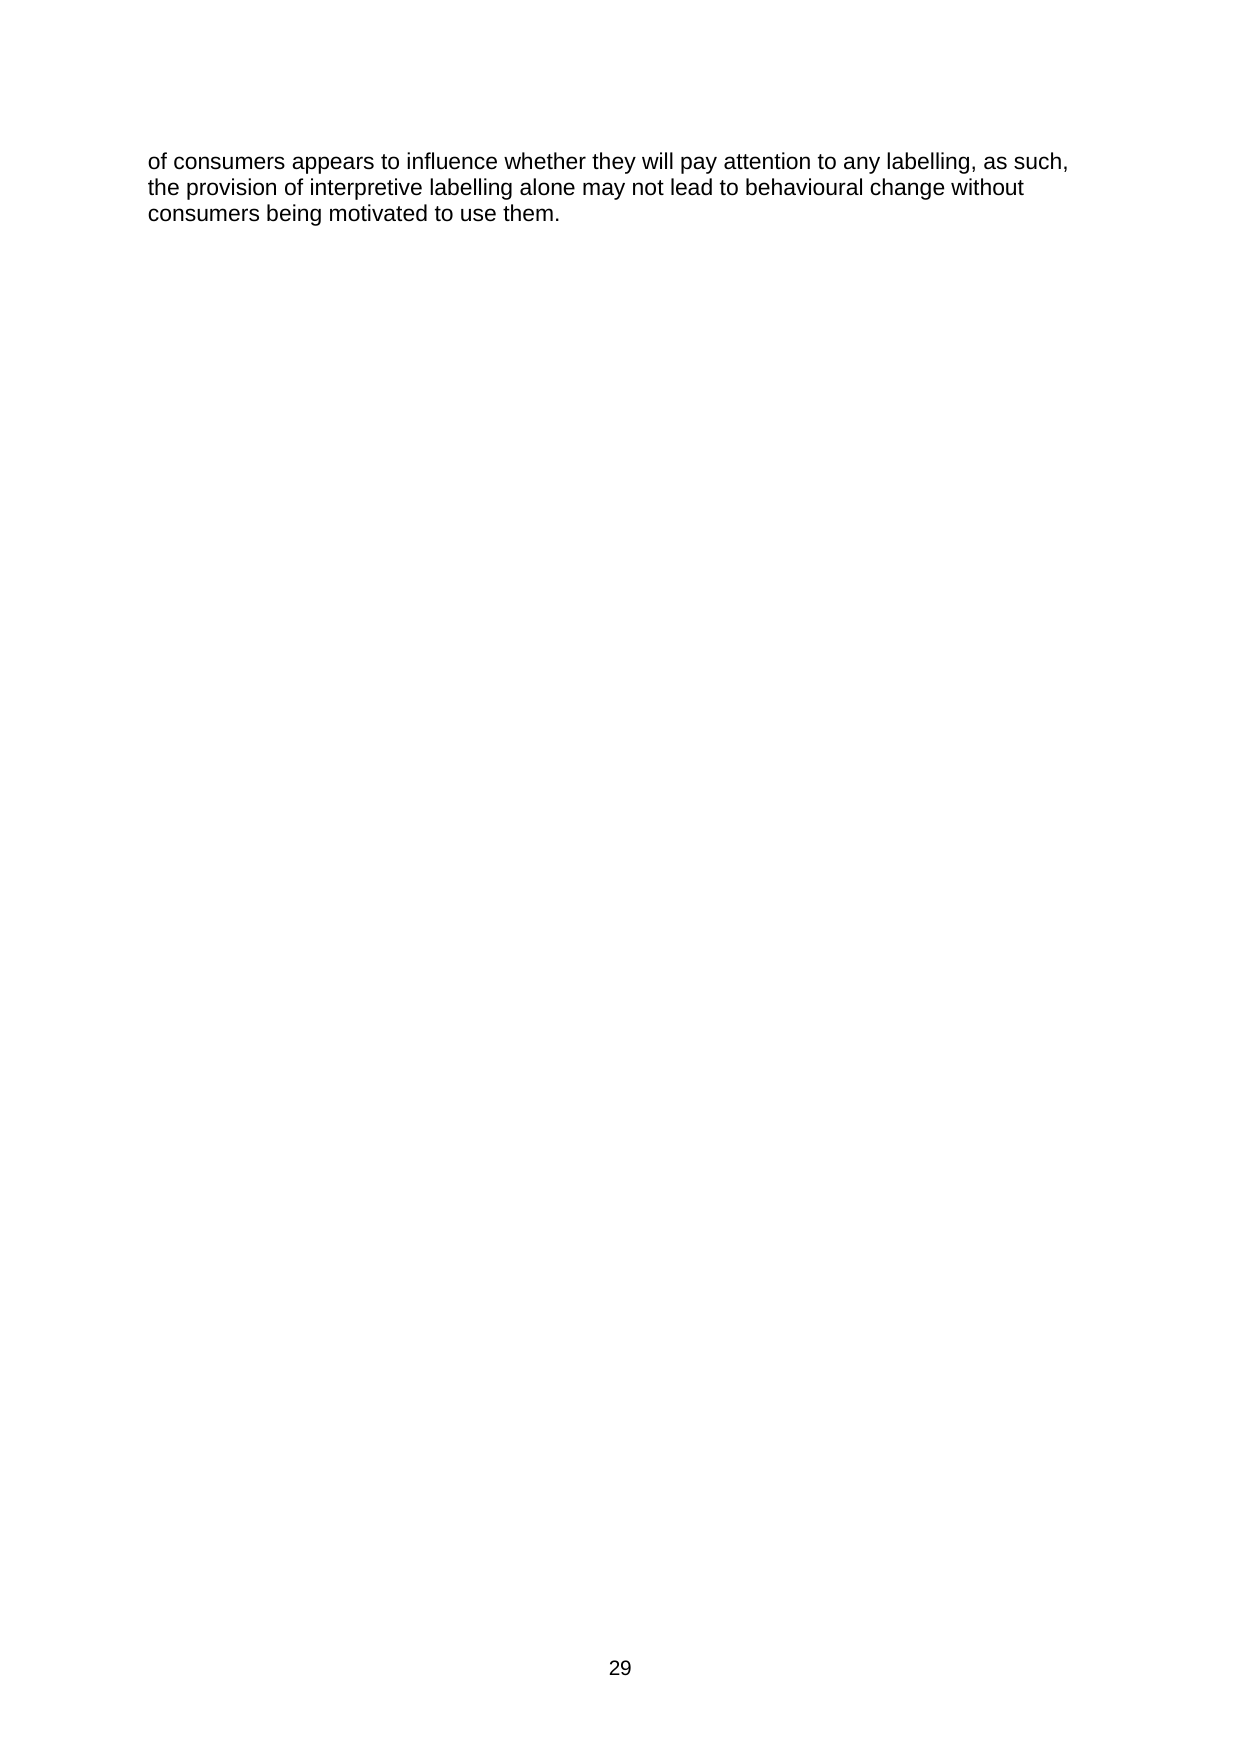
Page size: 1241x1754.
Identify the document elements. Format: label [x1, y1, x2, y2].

text [148, 148, 1092, 227]
